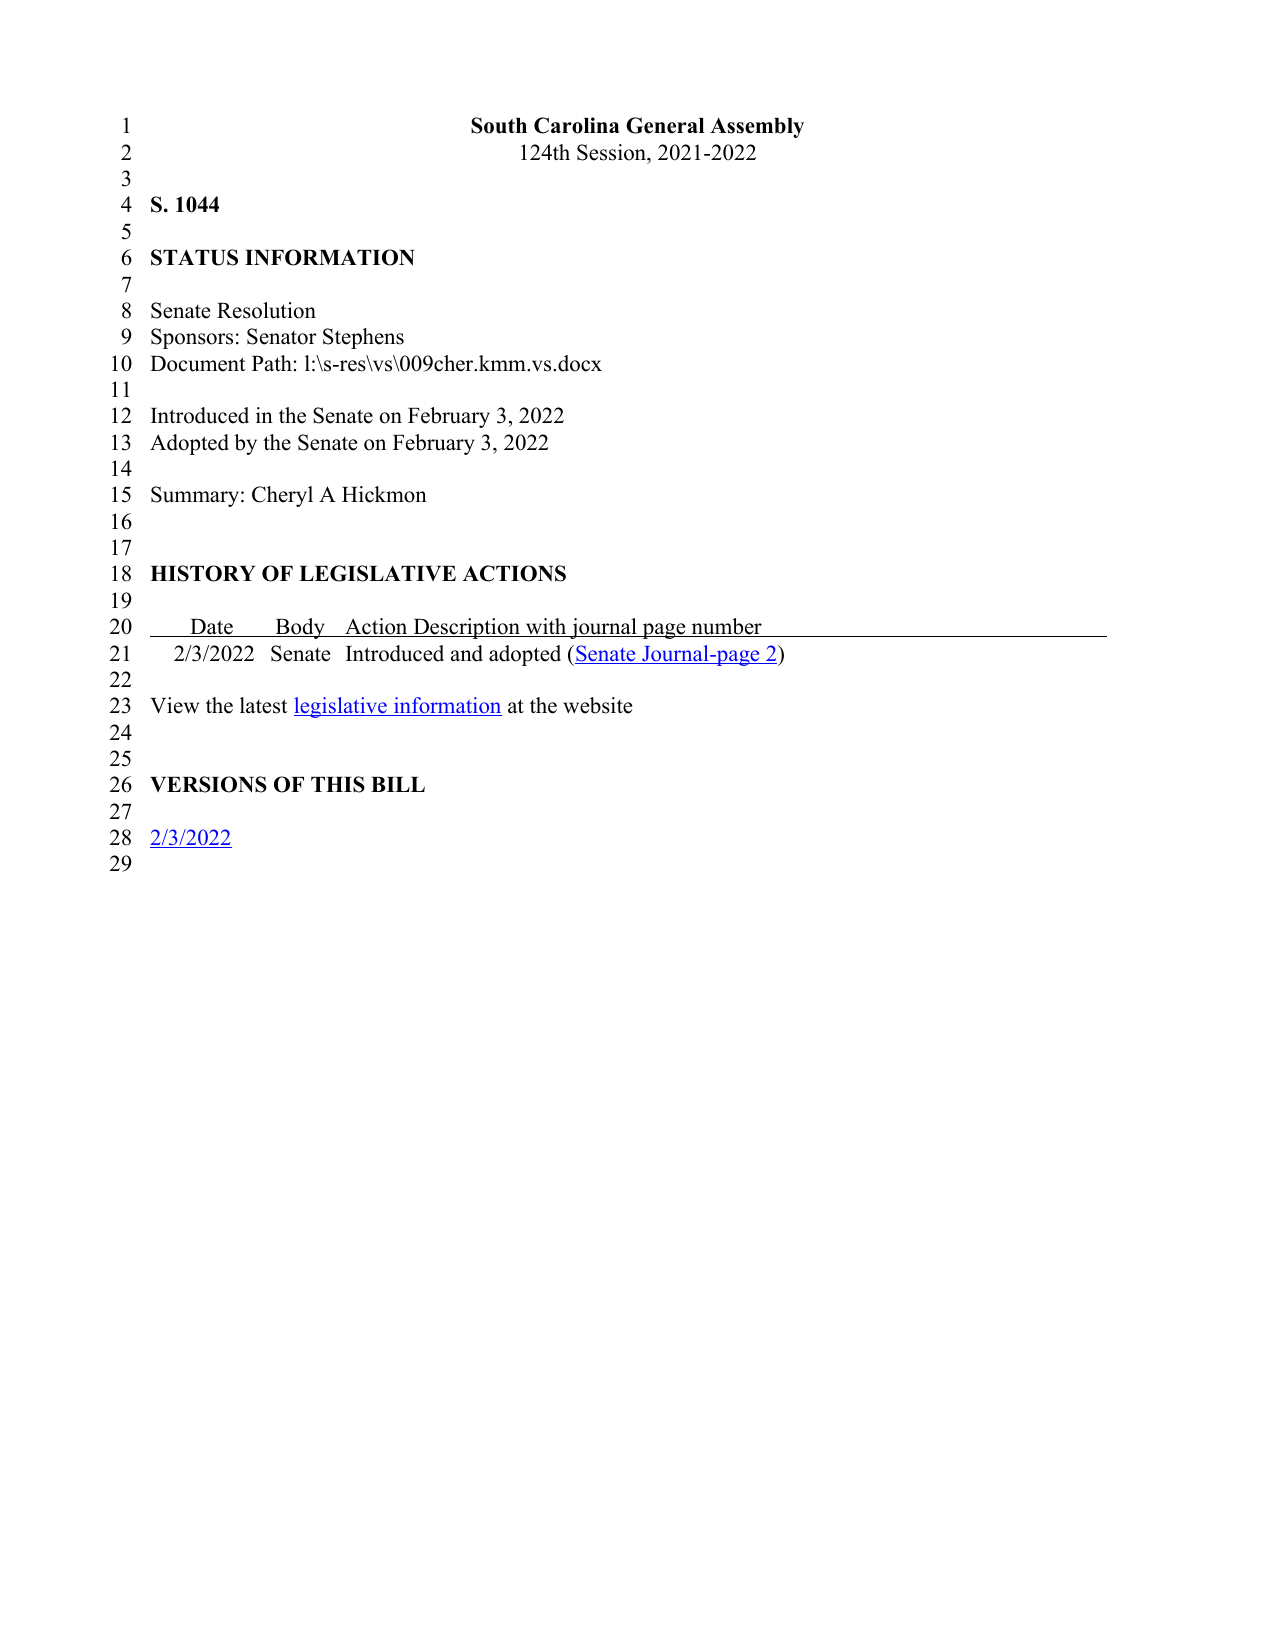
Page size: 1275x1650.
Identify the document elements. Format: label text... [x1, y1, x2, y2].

text STATUS INFORMATION [150, 244, 1125, 271]
text Summary: Cheryl A Hickmon [150, 481, 1125, 508]
text Introduced in the Senate on February 3, 2022 [150, 402, 1125, 429]
text Senate Resolution [150, 297, 1125, 323]
text View the latest legislative information at the website [150, 692, 1125, 719]
text Date Body Action Description with journal page number [150, 613, 1125, 639]
text Document Path: l:\s-res\vs\009cher.kmm.vs.docx [150, 350, 1125, 376]
text 2/3/2022 [150, 824, 1125, 850]
text Sponsors: Senator Stephens [150, 323, 1125, 350]
text 2/3/2022 Senate Introduced and adopted (Senate Journal-page 2) [150, 639, 1125, 666]
text Adopted by the Senate on February 3, 2022 [150, 429, 1125, 455]
text S. 1044 [150, 192, 1125, 218]
text HISTORY OF LEGISLATIVE ACTIONS [150, 561, 1125, 587]
text South Carolina General Assembly [150, 112, 1125, 139]
text VERSIONS OF THIS BILL [150, 771, 1125, 798]
text 124th Session, 2021-2022 [150, 139, 1125, 165]
